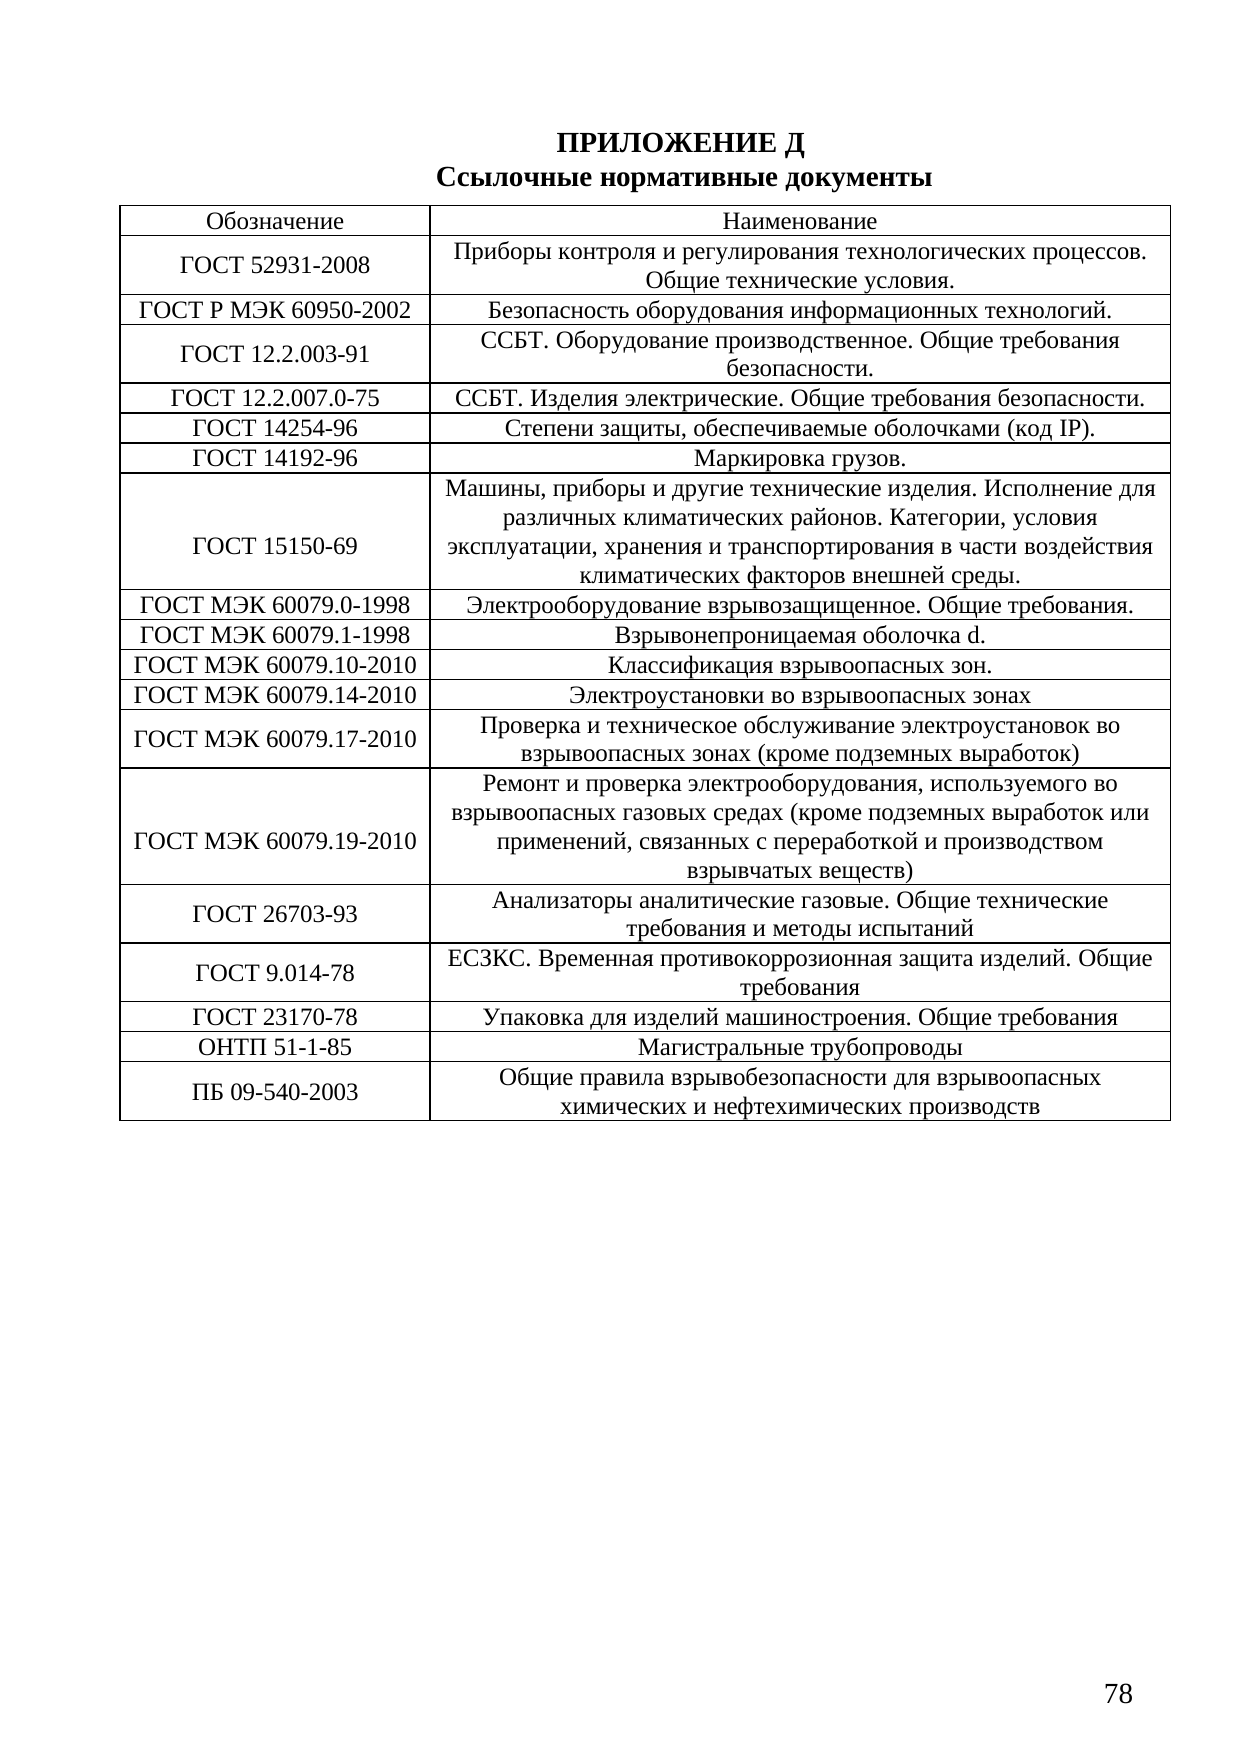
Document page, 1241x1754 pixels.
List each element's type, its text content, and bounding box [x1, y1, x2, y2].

table_cell ГОСТ 15150-69 [121, 474, 429, 588]
table_cell Классификация взрывоопасных зон. [431, 650, 1170, 678]
table_cell ГОСТ 14254-96 [121, 414, 429, 442]
table_cell ПБ 09-540-2003 [121, 1062, 429, 1120]
table_cell ГОСТ МЭК 60079.10-2010 [121, 650, 429, 678]
table_cell ГОСТ Р МЭК 60950-2002 [121, 295, 429, 323]
table_cell Машины, приборы и другие технические изделия. Исполнение для различных климатических районов. Категории, условия эксплуатации, хранения и транспортирования в части воздействия климатических факторов внешней среды. [431, 474, 1170, 588]
table_cell ГОСТ 12.2.003-91 [121, 325, 429, 382]
table_cell ГОСТ 23170-78 [121, 1002, 429, 1031]
table_cell ГОСТ 52931-2008 [121, 236, 429, 293]
table_cell Проверка и техническое обслуживание электроустановок во взрывоопасных зонах (кроме подземных выработок) [431, 710, 1170, 767]
table_cell ГОСТ МЭК 60079.14-2010 [121, 680, 429, 708]
table_header Наименование [431, 206, 1170, 235]
table_cell Маркировка грузов. [431, 444, 1170, 472]
subtitle ПРИЛОЖЕНИЕ Д Ссылочные нормативные документы [218, 125, 1142, 192]
table_cell Степени защиты, обеспечиваемые оболочками (код IP). [431, 414, 1170, 442]
table_cell ССБТ. Оборудование производственное. Общие требования безопасности. [431, 325, 1170, 382]
table_cell ГОСТ МЭК 60079.19-2010 [121, 769, 429, 883]
table_cell Приборы контроля и регулирования технологических процессов. Общие технические условия. [431, 236, 1170, 293]
table_cell Электрооборудование взрывозащищенное. Общие требования. [431, 590, 1170, 618]
table_cell ГОСТ 14192-96 [121, 444, 429, 472]
table_cell Общие правила взрывобезопасности для взрывоопасных химических и нефтехимических производств [431, 1062, 1170, 1120]
table_cell ГОСТ МЭК 60079.17-2010 [121, 710, 429, 767]
table_cell ГОСТ МЭК 60079.0-1998 [121, 590, 429, 618]
table_cell Упаковка для изделий машиностроения. Общие требования [431, 1002, 1170, 1031]
table_cell Электроустановки во взрывоопасных зонах [431, 680, 1170, 708]
table_cell Безопасность оборудования информационных технологий. [431, 295, 1170, 323]
table_cell ЕСЗКС. Временная противокоррозионная защита изделий. Общие требования [431, 944, 1170, 1001]
table_cell Взрывонепроницаемая оболочка d. [431, 620, 1170, 648]
table_cell Магистральные трубопроводы [431, 1032, 1170, 1061]
table_cell ГОСТ 12.2.007.0-75 [121, 384, 429, 412]
table_header Обозначение [121, 206, 429, 235]
table_cell ГОСТ 9.014-78 [121, 944, 429, 1001]
table_cell Ремонт и проверка электрооборудования, используемого во взрывоопасных газовых средах (кроме подземных выработок или применений, связанных с переработкой и производством взрывчатых веществ) [431, 769, 1170, 883]
table_cell ССБТ. Изделия электрические. Общие требования безопасности. [431, 384, 1170, 412]
table_cell ГОСТ 26703-93 [121, 885, 429, 942]
table_cell ОНТП 51-1-85 [121, 1032, 429, 1061]
table_cell Анализаторы аналитические газовые. Общие технические требования и методы испытаний [431, 885, 1170, 942]
table_cell ГОСТ МЭК 60079.1-1998 [121, 620, 429, 648]
